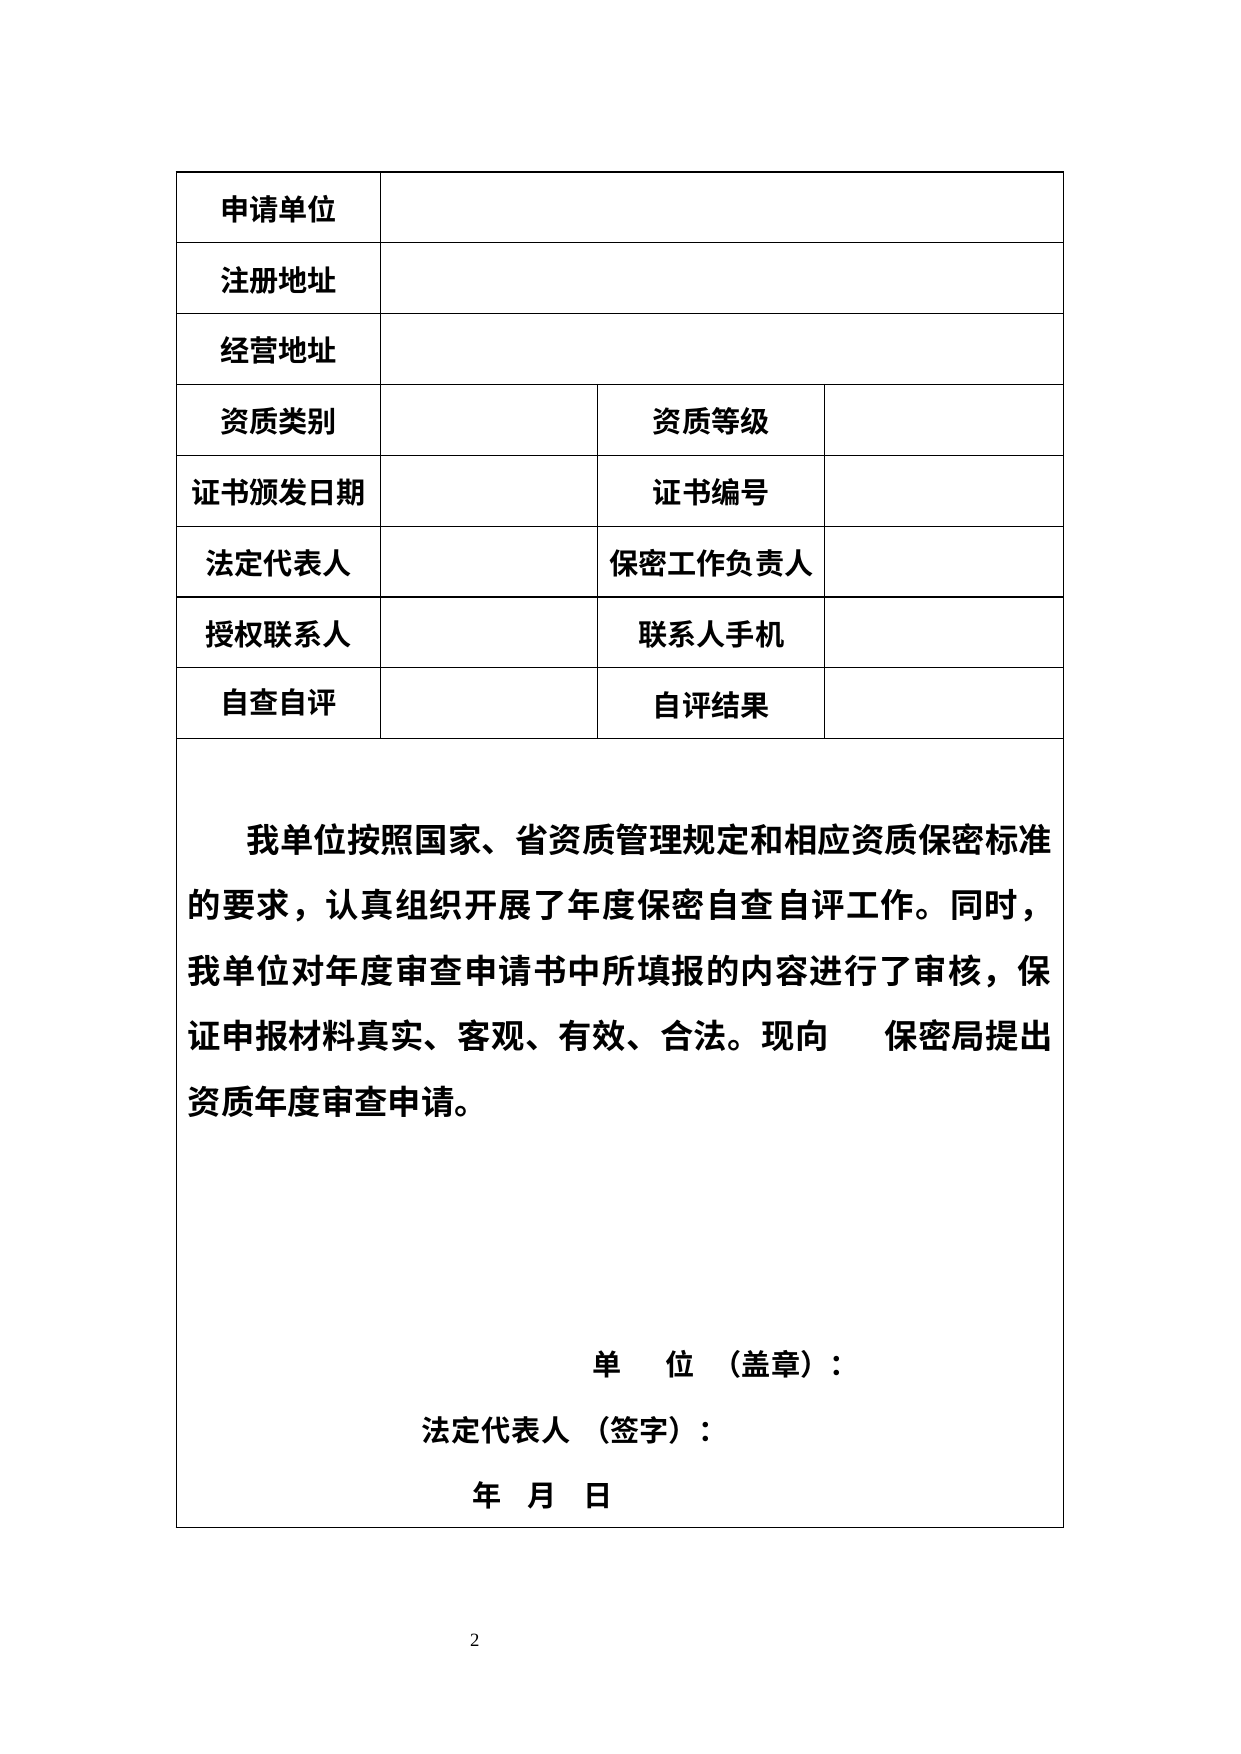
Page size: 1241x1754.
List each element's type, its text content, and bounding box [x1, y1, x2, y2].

table_header [381, 173, 1063, 242]
table_cell 注册地址 [177, 243, 380, 313]
table_cell 经营地址 [177, 314, 380, 384]
table_cell [825, 527, 1063, 596]
table_cell 证书编号 [598, 456, 824, 526]
table_cell 保密工作负责人 [598, 527, 824, 596]
table_cell [381, 527, 597, 596]
table_cell [825, 385, 1063, 455]
table_cell 我单位按照国家、省资质管理规定和相应资质保密标准的要求，认真组织开展了年度保密自查自评工作。同时，我单位对年度审查申请书中所填报的内容进行了审核，保证申报材料真实、客观、有效、合法。现向 保密局提出资质年度审查申请。 单 位 （盖章）： 法定代表人 （签字）： 年 月 日 [177, 739, 1063, 1527]
table_cell [381, 598, 597, 667]
table_cell 联系人手机 [598, 598, 824, 667]
table_cell 证书颁发日期 [177, 456, 380, 526]
table_cell [381, 385, 597, 455]
table_cell [381, 456, 597, 526]
table_cell 授权联系人 [177, 598, 380, 667]
table_cell [825, 668, 1063, 738]
table_cell 资质等级 [598, 385, 824, 455]
table_cell 自评结果 [598, 668, 824, 738]
table_cell [825, 456, 1063, 526]
table_cell [381, 668, 597, 738]
table_cell 法定代表人 [177, 527, 380, 596]
table_cell [381, 243, 1063, 313]
table_header 申请单位 [177, 173, 380, 242]
table_cell 自查自评 总分百分比 [177, 668, 380, 738]
table_cell [381, 314, 1063, 384]
table_cell [825, 598, 1063, 667]
table_cell 资质类别 [177, 385, 380, 455]
